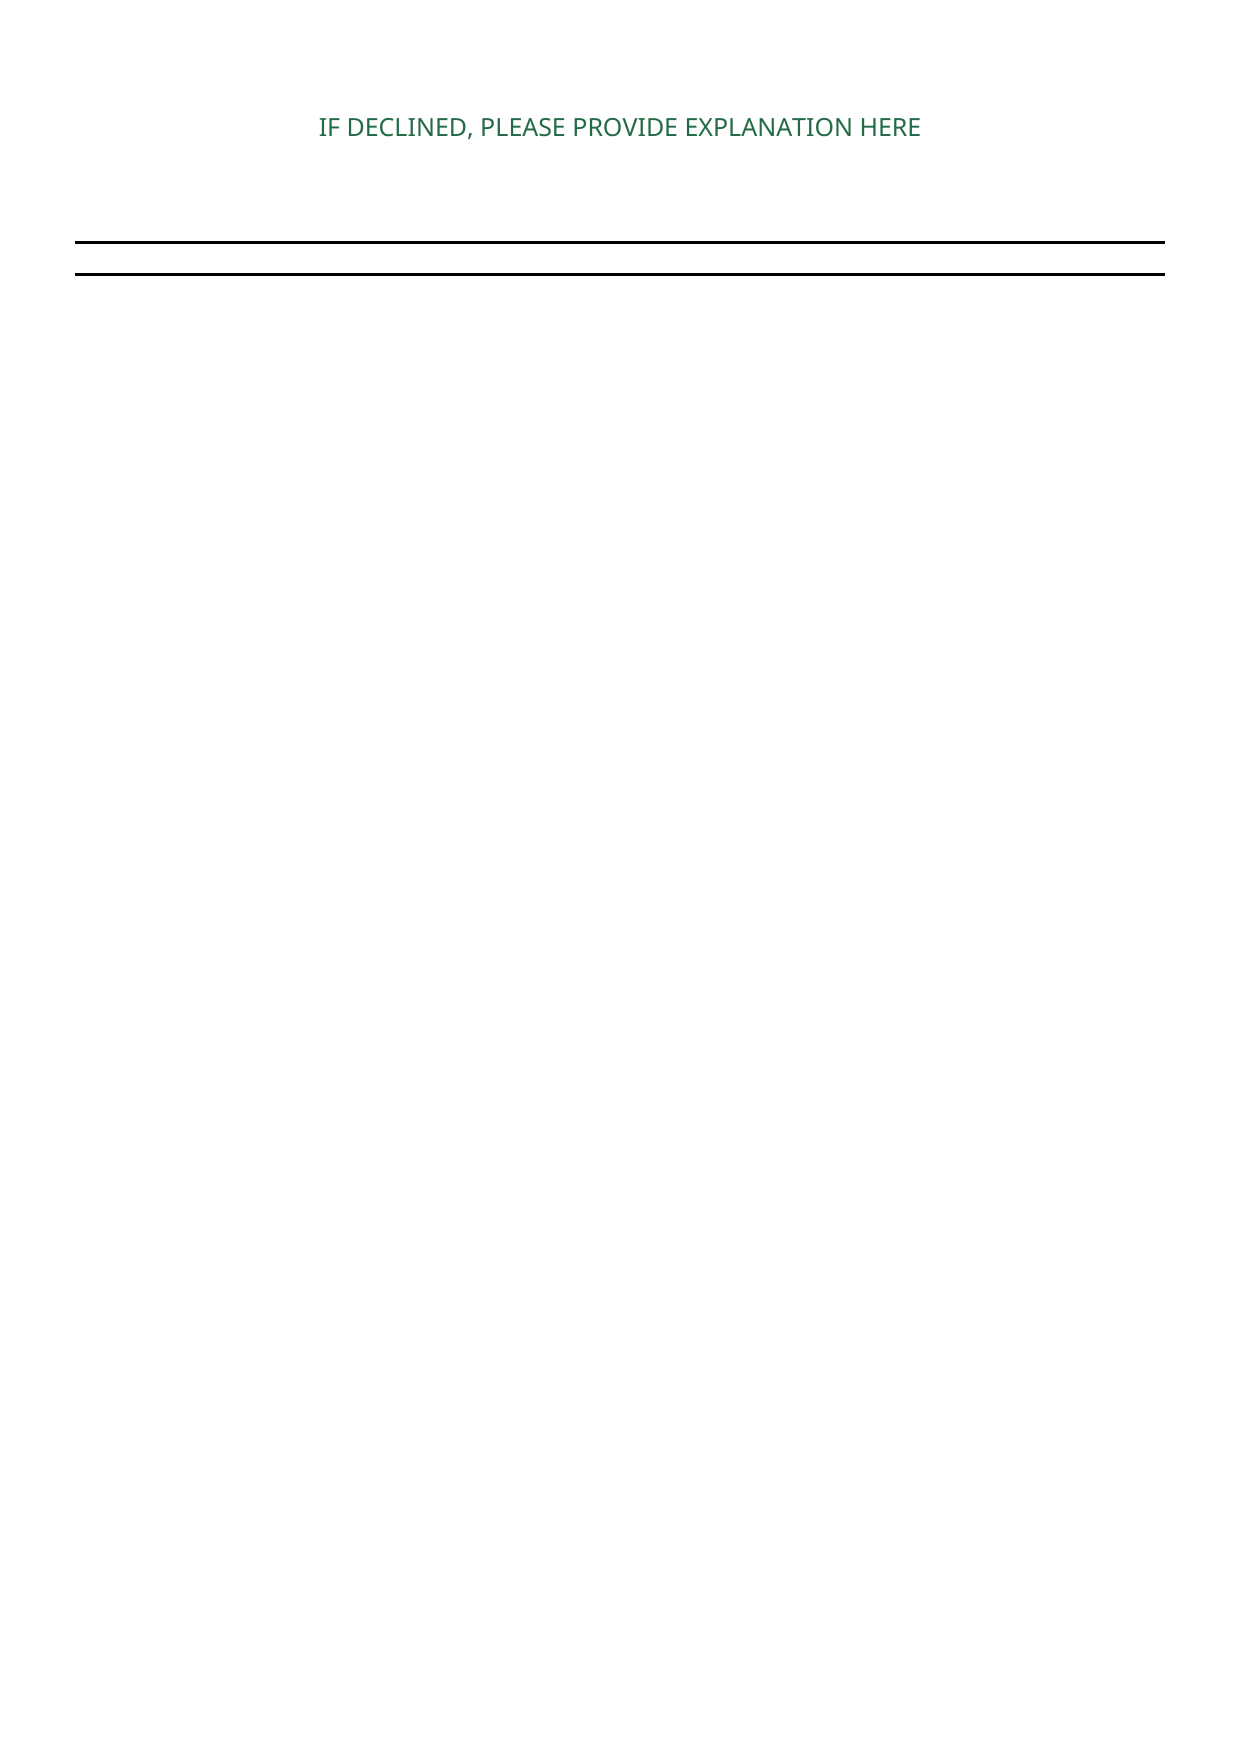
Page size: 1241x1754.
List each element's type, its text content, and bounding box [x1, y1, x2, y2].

text IF DECLINED, PLEASE PROVIDE EXPLANATION HERE [75, 110, 1165, 144]
